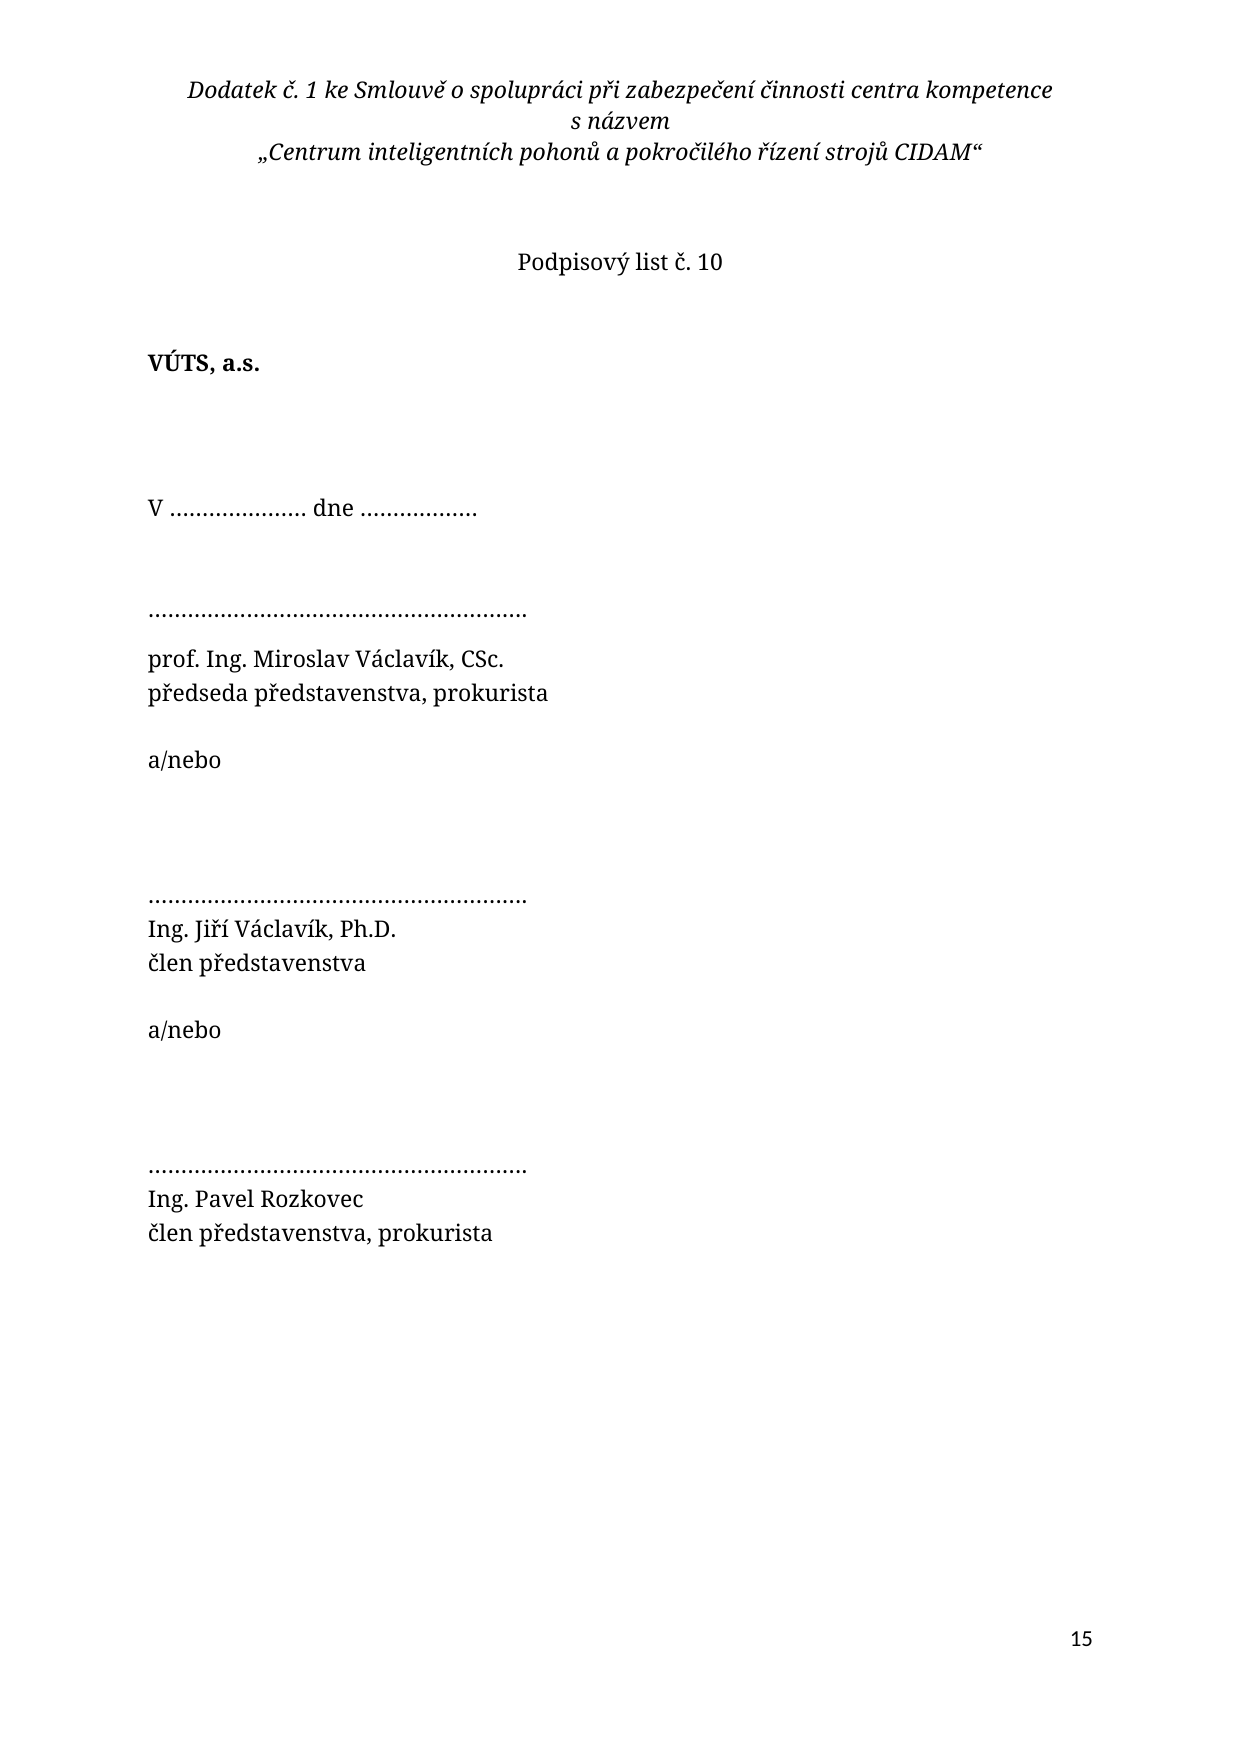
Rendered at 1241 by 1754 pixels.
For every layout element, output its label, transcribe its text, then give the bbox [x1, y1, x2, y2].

text předseda představenstva, prokurista [148, 677, 1093, 708]
text Ing. Pavel Rozkovec [148, 1183, 1093, 1214]
text Podpisový list č. 10 [148, 246, 1093, 277]
text prof. Ing. Miroslav Václavík, CSc. [148, 643, 1093, 674]
text a/nebo [148, 744, 1093, 776]
text VÚTS, a.s. [148, 347, 1093, 378]
text …………………………………………………. [148, 879, 1093, 911]
text …………………………………………………. [148, 593, 1093, 624]
text Ing. Jiří Václavík, Ph.D. [148, 913, 1093, 944]
text V ………………… dne ……………… [148, 492, 1093, 523]
text člen představenstva [148, 947, 1093, 978]
text a/nebo [148, 1014, 1093, 1046]
text člen představenstva, prokurista [148, 1217, 1093, 1248]
text …………………………………………………. [148, 1149, 1093, 1181]
